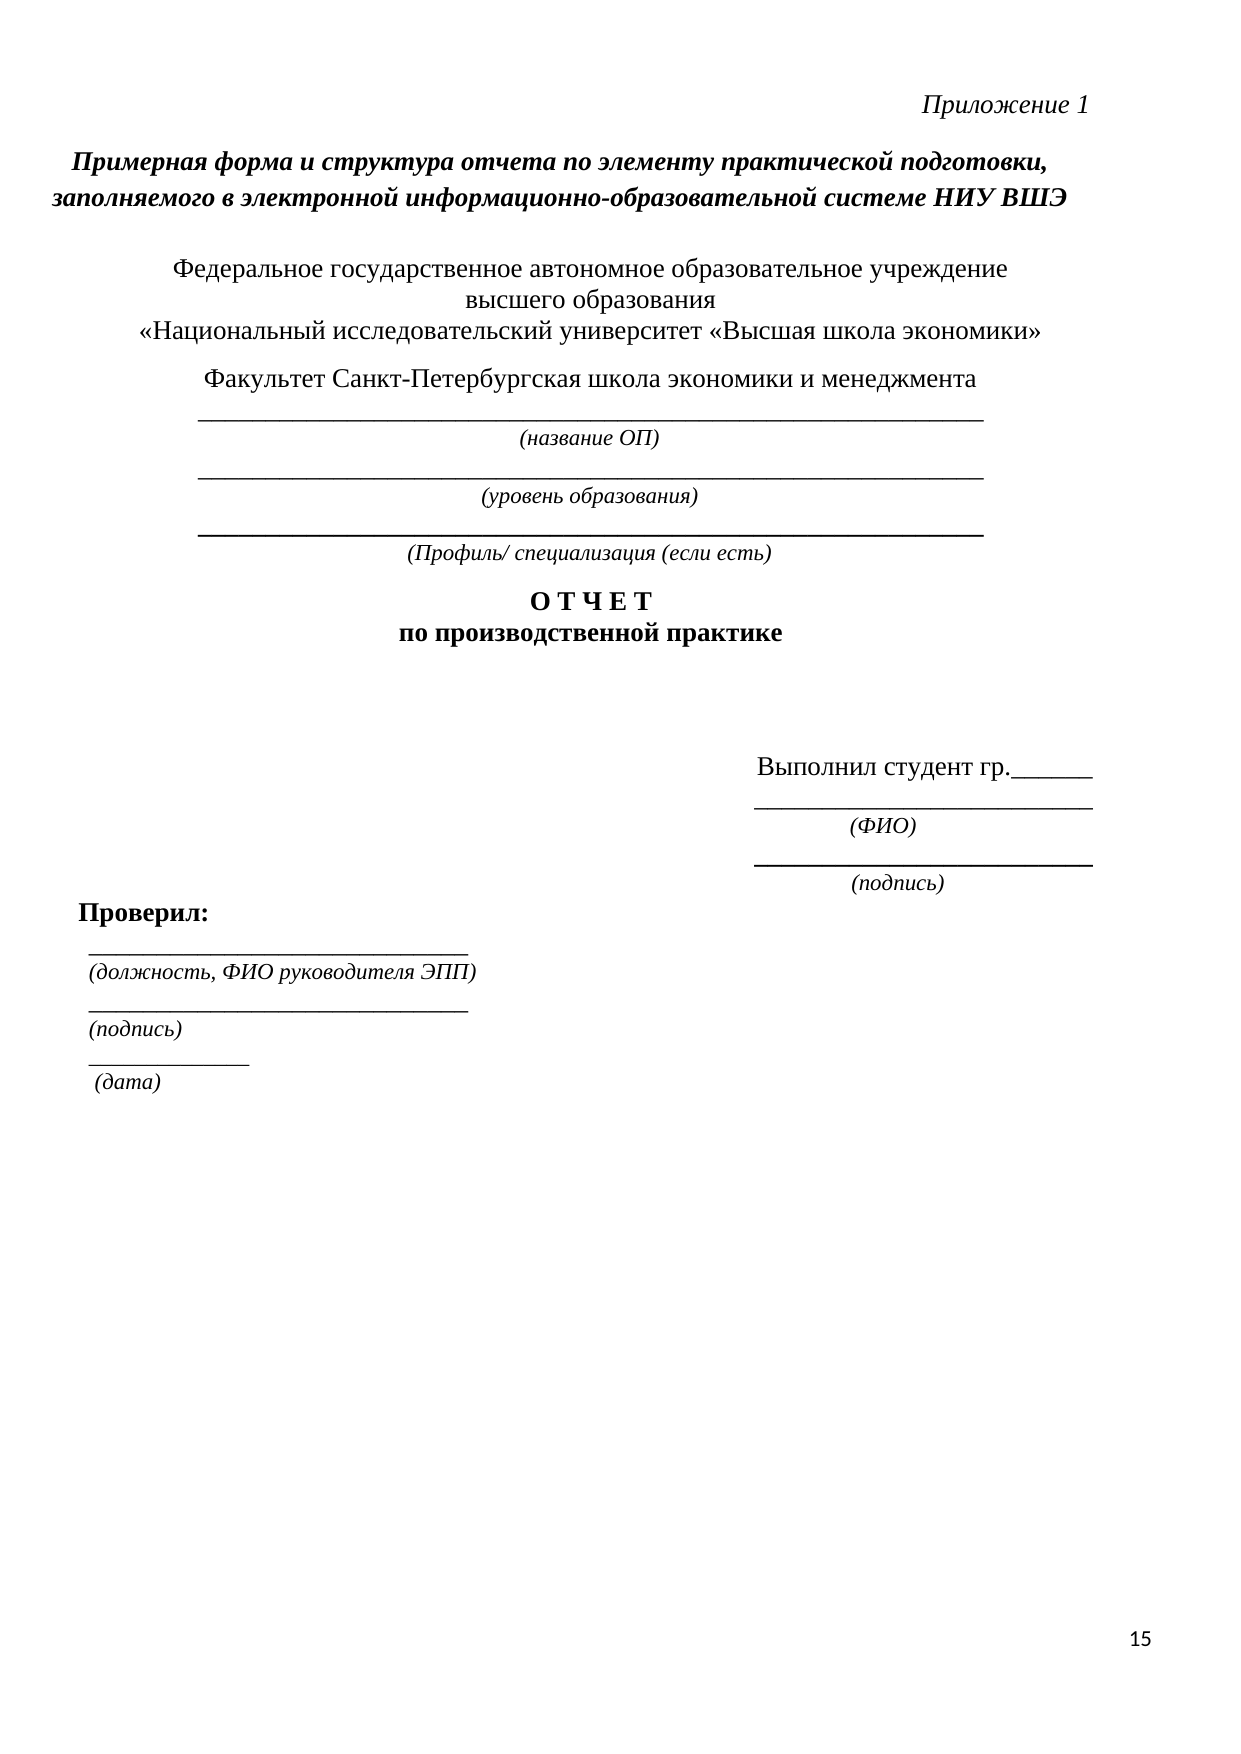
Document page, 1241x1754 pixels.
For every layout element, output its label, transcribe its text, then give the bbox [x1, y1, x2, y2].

text __________________________________________________________ [89, 393, 1092, 424]
text Федеральное государственное автономное образовательное учреждение [89, 252, 1092, 283]
text ____________________________ [89, 984, 1092, 1016]
text Примерная форма и структура отчета по элементу практической подготовки, заполняемого в электронной информационно-образовательной системе НИУ ВШЭ [29, 145, 1092, 212]
text (подпись) [89, 1016, 1092, 1042]
text Приложение 1 [89, 89, 1152, 120]
text (должность, ФИО руководителя ЭПП) [89, 958, 1092, 984]
text «Национальный исследовательский университет «Высшая школа экономики» [89, 314, 1092, 345]
text (название ОП) [89, 424, 1092, 451]
text (дата) [89, 1068, 1092, 1094]
text по производственной практике [89, 616, 1092, 647]
text Факультет Санкт-Петербургская школа экономики и менеджмента [89, 362, 1092, 393]
text __________________________________________________________ [89, 508, 1092, 539]
text (Профиль/ специализация (если есть) [89, 539, 1092, 566]
text (подпись) [89, 869, 1092, 896]
text _________________________ [89, 838, 1092, 869]
text ____________________________ [89, 927, 1092, 958]
text высшего образования [89, 283, 1092, 314]
text Проверил: [44, 896, 1092, 927]
text (уровень образования) [89, 482, 1092, 508]
text __________________________________________________________ [89, 451, 1092, 482]
text ______________ [89, 1042, 1092, 1068]
text (ФИО) [679, 812, 1092, 838]
text _________________________ [89, 781, 1092, 812]
text О Т Ч Е Т [89, 585, 1092, 616]
text Выполнил студент гр.______ [89, 749, 1092, 781]
